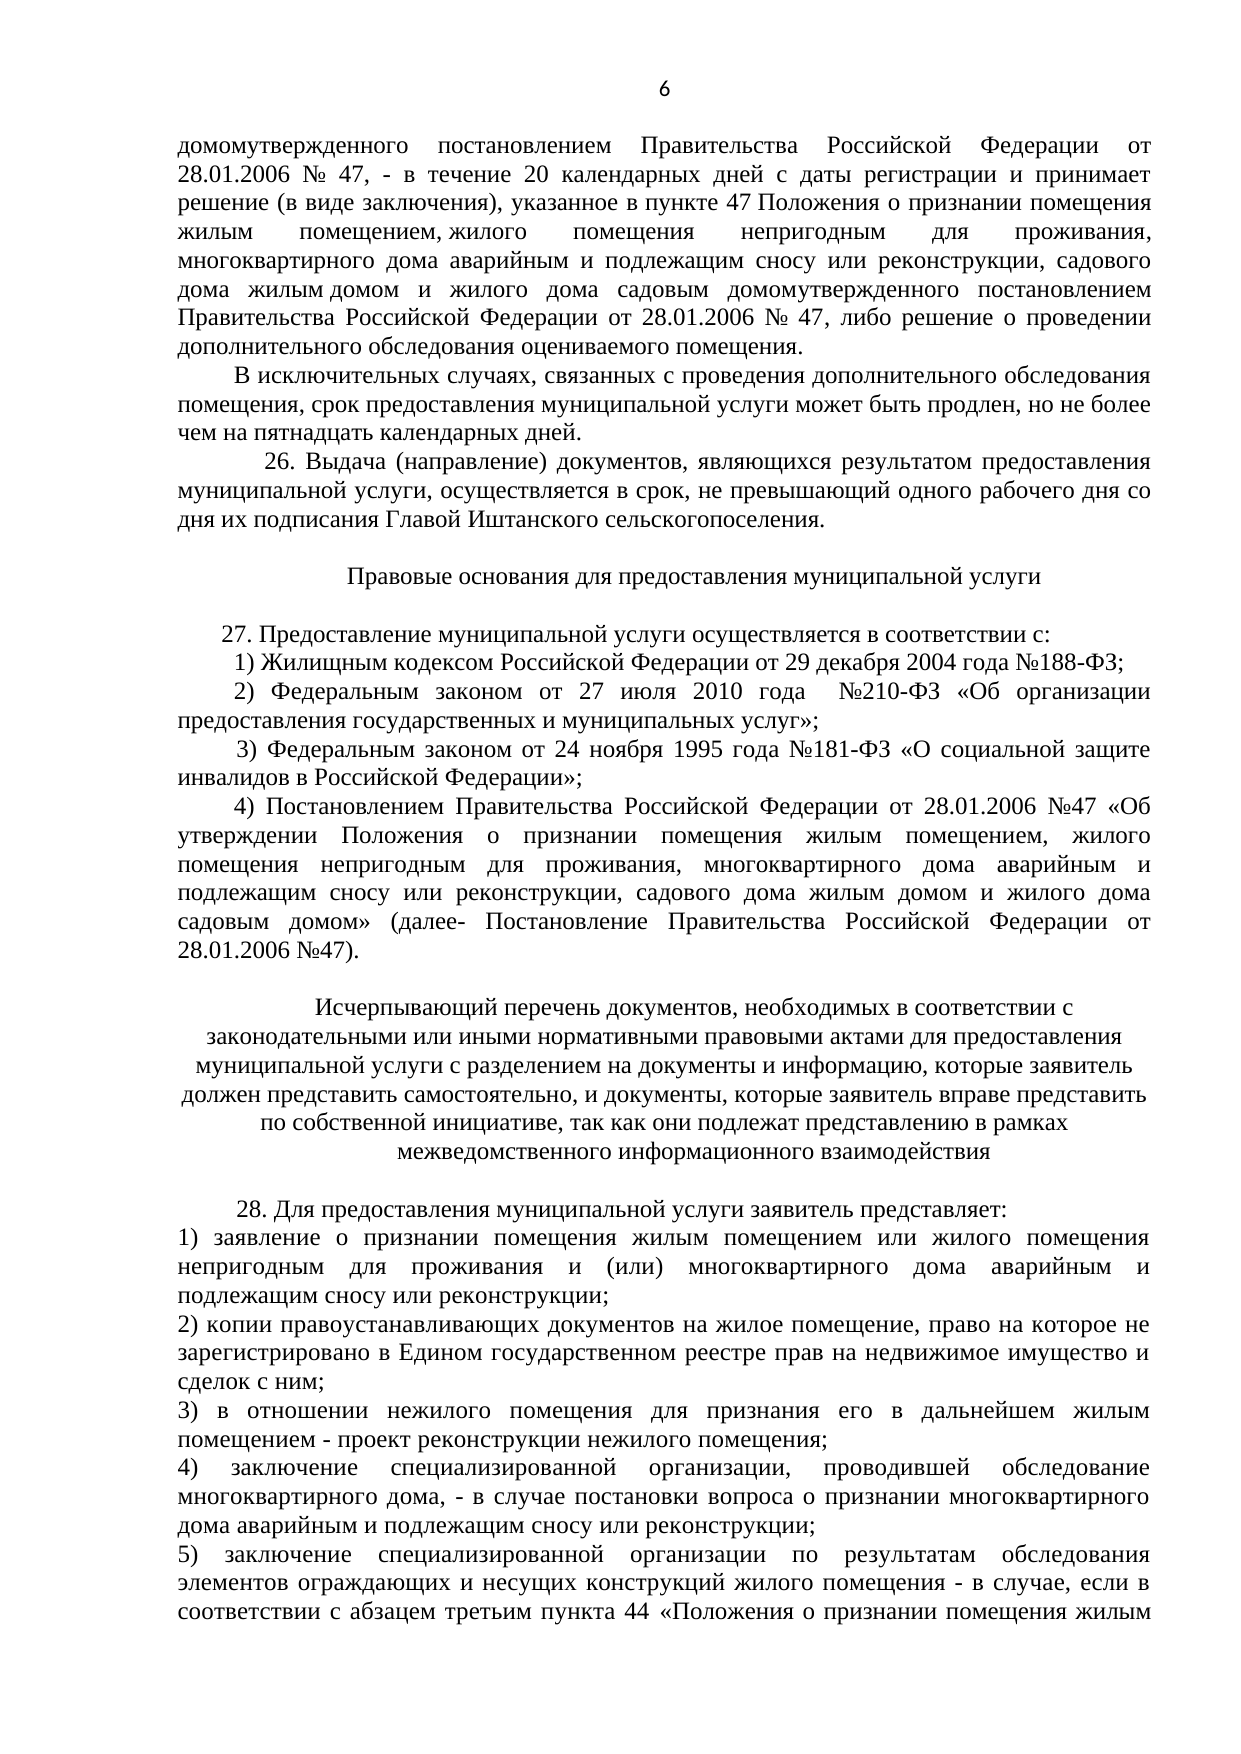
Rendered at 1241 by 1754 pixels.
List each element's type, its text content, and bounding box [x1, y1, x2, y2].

text 2) копии правоустанавливающих документов на жилое помещение, право на которое не зарегистрировано в Едином государственном реестре прав на недвижимое имущество и сделок с ним; [177, 1309, 1152, 1395]
text 3) Федеральным законом от 24 ноября 1995 года №181-ФЗ «О социальной защите инвалидов в Российской Федерации»; [177, 734, 1152, 791]
text 26. Выдача (направление) документов, являющихся результатом предоставления муниципальной услуги, осуществляется в срок, не превышающий одного рабочего дня со дня их подписания Главой Иштанского сельскогопоселения. [177, 446, 1152, 532]
text 2) Федеральным законом от 27 июля 2010 года №210-ФЗ «Об организации предоставления государственных и муниципальных услуг»; [177, 676, 1152, 734]
text 27. Предоставление муниципальной услуги осуществляется в соответствии с: [177, 619, 1152, 647]
text Исчерпывающий перечень документов, необходимых в соответствии с законодательными или иными нормативными правовыми актами для предоставления муниципальной услуги с разделением на документы и информацию, которые заявитель должен представить самостоятельно, и документы, которые заявитель вправе представить по собственной инициативе, так как они подлежат представлению в рамках [177, 992, 1152, 1136]
text 4) Постановлением Правительства Российской Федерации от 28.01.2006 №47 «Об утверждении Положения о признании помещения жилым помещением, жилого помещения непригодным для проживания, многоквартирного дома аварийным и подлежащим сносу или реконструкции, садового дома жилым домом и жилого дома садовым домом» (далее- Постановление Правительства Российской Федерации от 28.01.2006 №47). [177, 791, 1152, 964]
text В исключительных случаях, связанных с проведения дополнительного обследования помещения, срок предоставления муниципальной услуги может быть продлен, но не более чем на пятнадцать календарных дней. [177, 360, 1152, 446]
text 28. Для предоставления муниципальной услуги заявитель представляет: [236, 1194, 1152, 1222]
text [177, 130, 1152, 216]
text 4) заключение специализированной организации, проводившей обследование многоквартирного дома, - в случае постановки вопроса о признании многоквартирного дома аварийным и подлежащим сносу или реконструкции; [177, 1452, 1152, 1539]
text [177, 1539, 1152, 1625]
text 1) заявление о признании помещения жилым помещением или жилого помещения непригодным для проживания и (или) многоквартирного дома аварийным и подлежащим сносу или реконструкции; [177, 1222, 1152, 1309]
text Правовые основания для предоставления муниципальной услуги [177, 561, 1152, 590]
text 3) в отношении нежилого помещения для признания его в дальнейшем жилым помещением - проект реконструкции нежилого помещения; [177, 1395, 1152, 1452]
text 1) Жилищным кодексом Российской Федерации от 29 декабря 2004 года №188-ФЗ; [177, 647, 1152, 676]
text межведомственного информационного взаимодействия [177, 1136, 1152, 1165]
